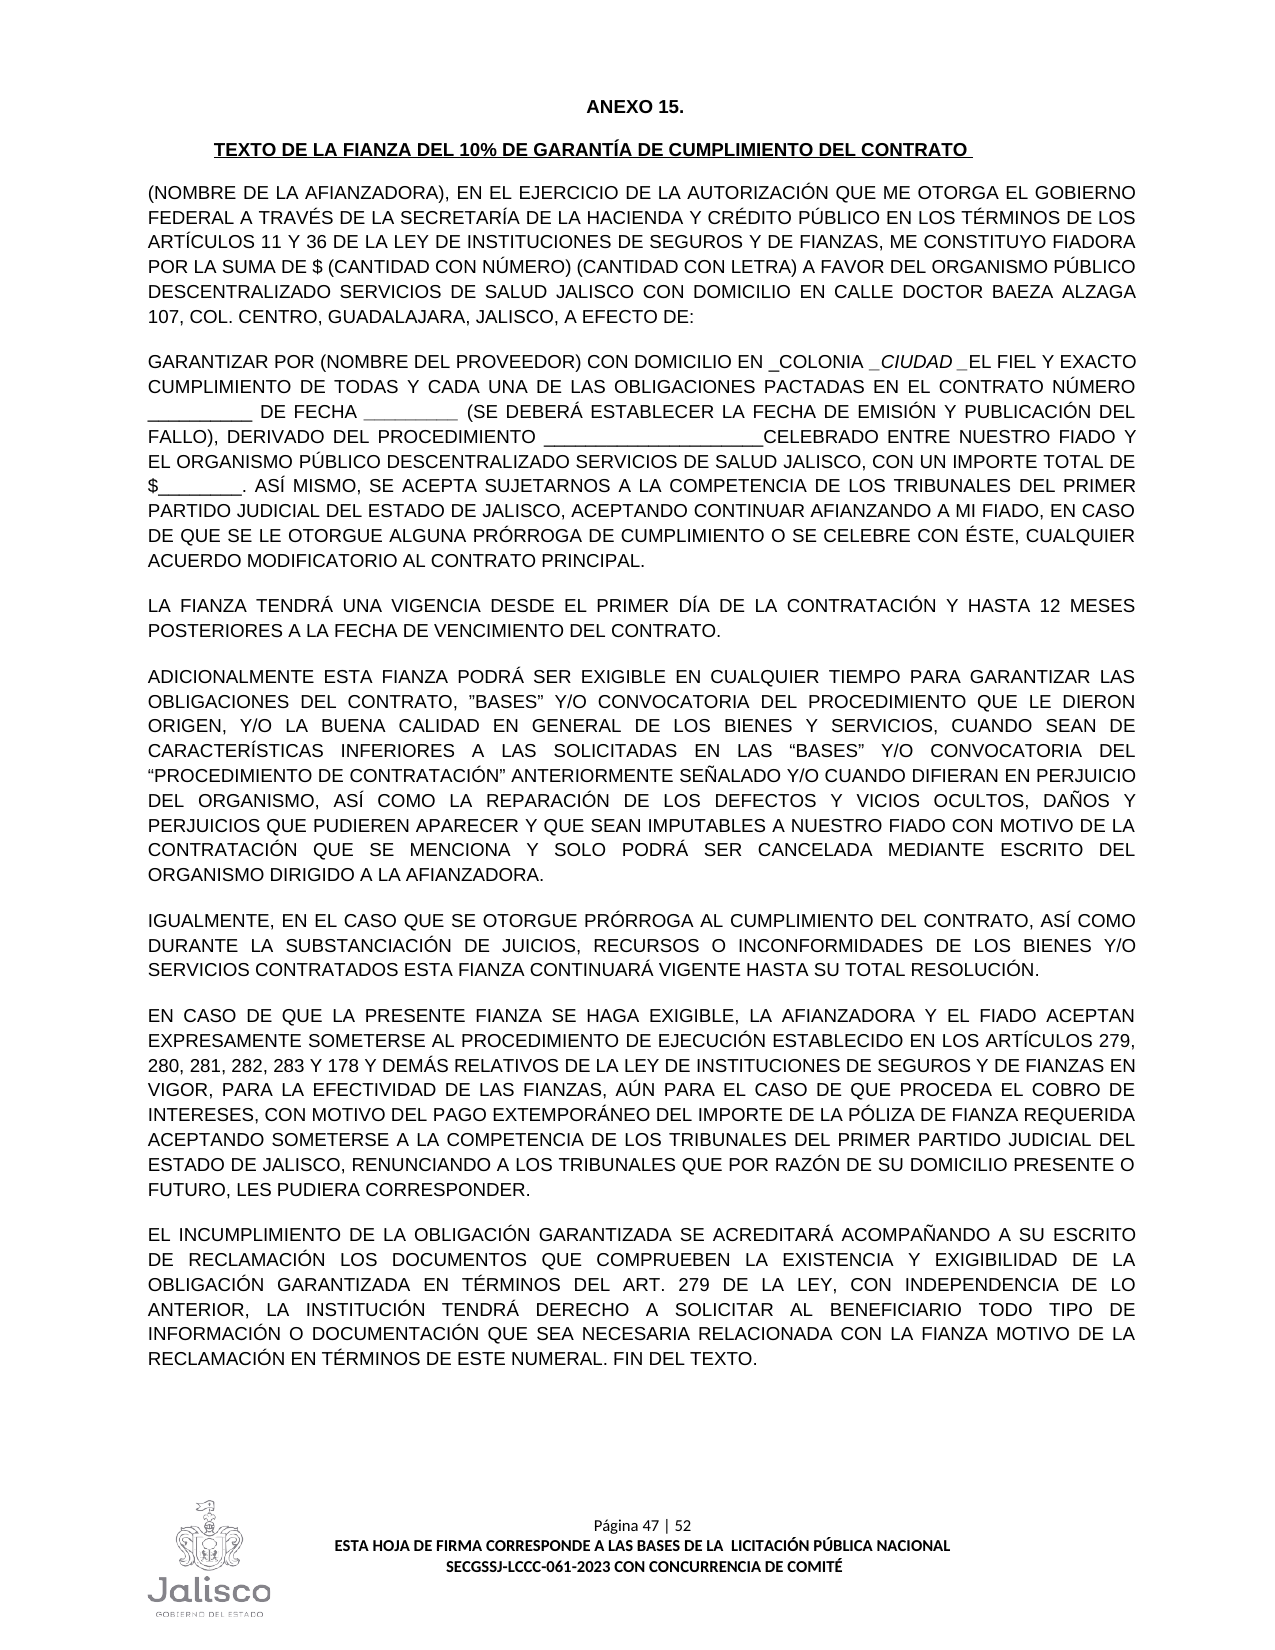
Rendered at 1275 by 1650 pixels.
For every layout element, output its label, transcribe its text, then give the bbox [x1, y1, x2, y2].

text IGUALMENTE, EN EL CASO QUE SE OTORGUE PRÓRROGA AL CUMPLIMIENTO DEL CONTRATO, ASÍ COMO DURANTE LA SUBSTANCIACIÓN DE JUICIOS, RECURSOS O INCONFORMIDADES DE LOS BIENES Y/O SERVICIOS CONTRATADOS ESTA FIANZA CONTINUARÁ VIGENTE HASTA SU TOTAL RESOLUCIÓN. [148, 909, 1137, 981]
text ADICIONALMENTE ESTA FIANZA PODRÁ SER EXIGIBLE EN CUALQUIER TIEMPO PARA GARANTIZAR LAS OBLIGACIONES DEL CONTRATO, ”BASES” Y/O CONVOCATORIA DEL PROCEDIMIENTO QUE LE DIERON ORIGEN, Y/O LA BUENA CALIDAD EN GENERAL DE LOS BIENES Y SERVICIOS, CUANDO SEAN DE CARACTERÍSTICAS INFERIORES A LAS SOLICITADAS EN LAS “BASES” Y/O CONVOCATORIA DEL “PROCEDIMIENTO DE CONTRATACIÓN” ANTERIORMENTE SEÑALADO Y/O CUANDO DIFIERAN EN PERJUICIO DEL ORGANISMO, ASÍ COMO LA REPARACIÓN DE LOS DEFECTOS Y VICIOS OCULTOS, DAÑOS Y PERJUICIOS QUE PUDIEREN APARECER Y QUE SEAN IMPUTABLES A NUESTRO FIADO CON MOTIVO DE LA CONTRATACIÓN QUE SE MENCIONA Y SOLO PODRÁ SER CANCELADA MEDIANTE ESCRITO DEL ORGANISMO DIRIGIDO A LA AFIANZADORA. [148, 666, 1137, 886]
text ANEXO 15. [148, 95, 1122, 117]
text TEXTO DE LA FIANZA DEL 10% DE GARANTÍA DE CUMPLIMIENTO DEL CONTRATO [59, 138, 1122, 160]
text (NOMBRE DE LA AFIANZADORA), EN EL EJERCICIO DE LA AUTORIZACIÓN QUE ME OTORGA EL GOBIERNO FEDERAL A TRAVÉS DE LA SECRETARÍA DE LA HACIENDA Y CRÉDITO PÚBLICO EN LOS TÉRMINOS DE LOS ARTÍCULOS 11 Y 36 DE LA LEY DE INSTITUCIONES DE SEGUROS Y DE FIANZAS, ME CONSTITUYO FIADORA POR LA SUMA DE $ (CANTIDAD CON NÚMERO) (CANTIDAD CON LETRA) A FAVOR DEL ORGANISMO PÚBLICO DESCENTRALIZADO SERVICIOS DE SALUD JALISCO CON DOMICILIO EN CALLE DOCTOR BAEZA ALZAGA 107, COL. CENTRO, GUADALAJARA, JALISCO, A EFECTO DE: [148, 182, 1137, 327]
text GARANTIZAR POR (NOMBRE DEL PROVEEDOR) CON DOMICILIO EN _COLONIA _CIUDAD _EL FIEL Y EXACTO CUMPLIMIENTO DE TODAS Y CADA UNA DE LAS OBLIGACIONES PACTADAS EN EL CONTRATO NÚMERO __________ DE FECHA _________ (SE DEBERÁ ESTABLECER LA FECHA DE EMISIÓN Y PUBLICACIÓN DEL FALLO), DERIVADO DEL PROCEDIMIENTO _____________________CELEBRADO ENTRE NUESTRO FIADO Y EL ORGANISMO PÚBLICO DESCENTRALIZADO SERVICIOS DE SALUD JALISCO, CON UN IMPORTE TOTAL DE $________. ASÍ MISMO, SE ACEPTA SUJETARNOS A LA COMPETENCIA DE LOS TRIBUNALES DEL PRIMER PARTIDO JUDICIAL DEL ESTADO DE JALISCO, ACEPTANDO CONTINUAR AFIANZANDO A MI FIADO, EN CASO DE QUE SE LE OTORGUE ALGUNA PRÓRROGA DE CUMPLIMIENTO O SE CELEBRE CON ÉSTE, CUALQUIER ACUERDO MODIFICATORIO AL CONTRATO PRINCIPAL. [148, 351, 1137, 571]
text LA FIANZA TENDRÁ UNA VIGENCIA DESDE EL PRIMER DÍA DE LA CONTRATACIÓN Y HASTA 12 MESES POSTERIORES A LA FECHA DE VENCIMIENTO DEL CONTRATO. [148, 595, 1137, 642]
text EN CASO DE QUE LA PRESENTE FIANZA SE HAGA EXIGIBLE, LA AFIANZADORA Y EL FIADO ACEPTAN EXPRESAMENTE SOMETERSE AL PROCEDIMIENTO DE EJECUCIÓN ESTABLECIDO EN LOS ARTÍCULOS 279, 280, 281, 282, 283 Y 178 Y DEMÁS RELATIVOS DE LA LEY DE INSTITUCIONES DE SEGUROS Y DE FIANZAS EN VIGOR, PARA LA EFECTIVIDAD DE LAS FIANZAS, AÚN PARA EL CASO DE QUE PROCEDA EL COBRO DE INTERESES, CON MOTIVO DEL PAGO EXTEMPORÁNEO DEL IMPORTE DE LA PÓLIZA DE FIANZA REQUERIDA ACEPTANDO SOMETERSE A LA COMPETENCIA DE LOS TRIBUNALES DEL PRIMER PARTIDO JUDICIAL DEL ESTADO DE JALISCO, RENUNCIANDO A LOS TRIBUNALES QUE POR RAZÓN DE SU DOMICILIO PRESENTE O FUTURO, LES PUDIERA CORRESPONDER. [148, 1005, 1137, 1200]
picture [147, 1500, 271, 1617]
text EL INCUMPLIMIENTO DE LA OBLIGACIÓN GARANTIZADA SE ACREDITARÁ ACOMPAÑANDO A SU ESCRITO DE RECLAMACIÓN LOS DOCUMENTOS QUE COMPRUEBEN LA EXISTENCIA Y EXIGIBILIDAD DE LA OBLIGACIÓN GARANTIZADA EN TÉRMINOS DEL ART. 279 DE LA LEY, CON INDEPENDENCIA DE LO ANTERIOR, LA INSTITUCIÓN TENDRÁ DERECHO A SOLICITAR AL BENEFICIARIO TODO TIPO DE INFORMACIÓN O DOCUMENTACIÓN QUE SEA NECESARIA RELACIONADA CON LA FIANZA MOTIVO DE LA RECLAMACIÓN EN TÉRMINOS DE ESTE NUMERAL. FIN DEL TEXTO. [148, 1224, 1137, 1369]
